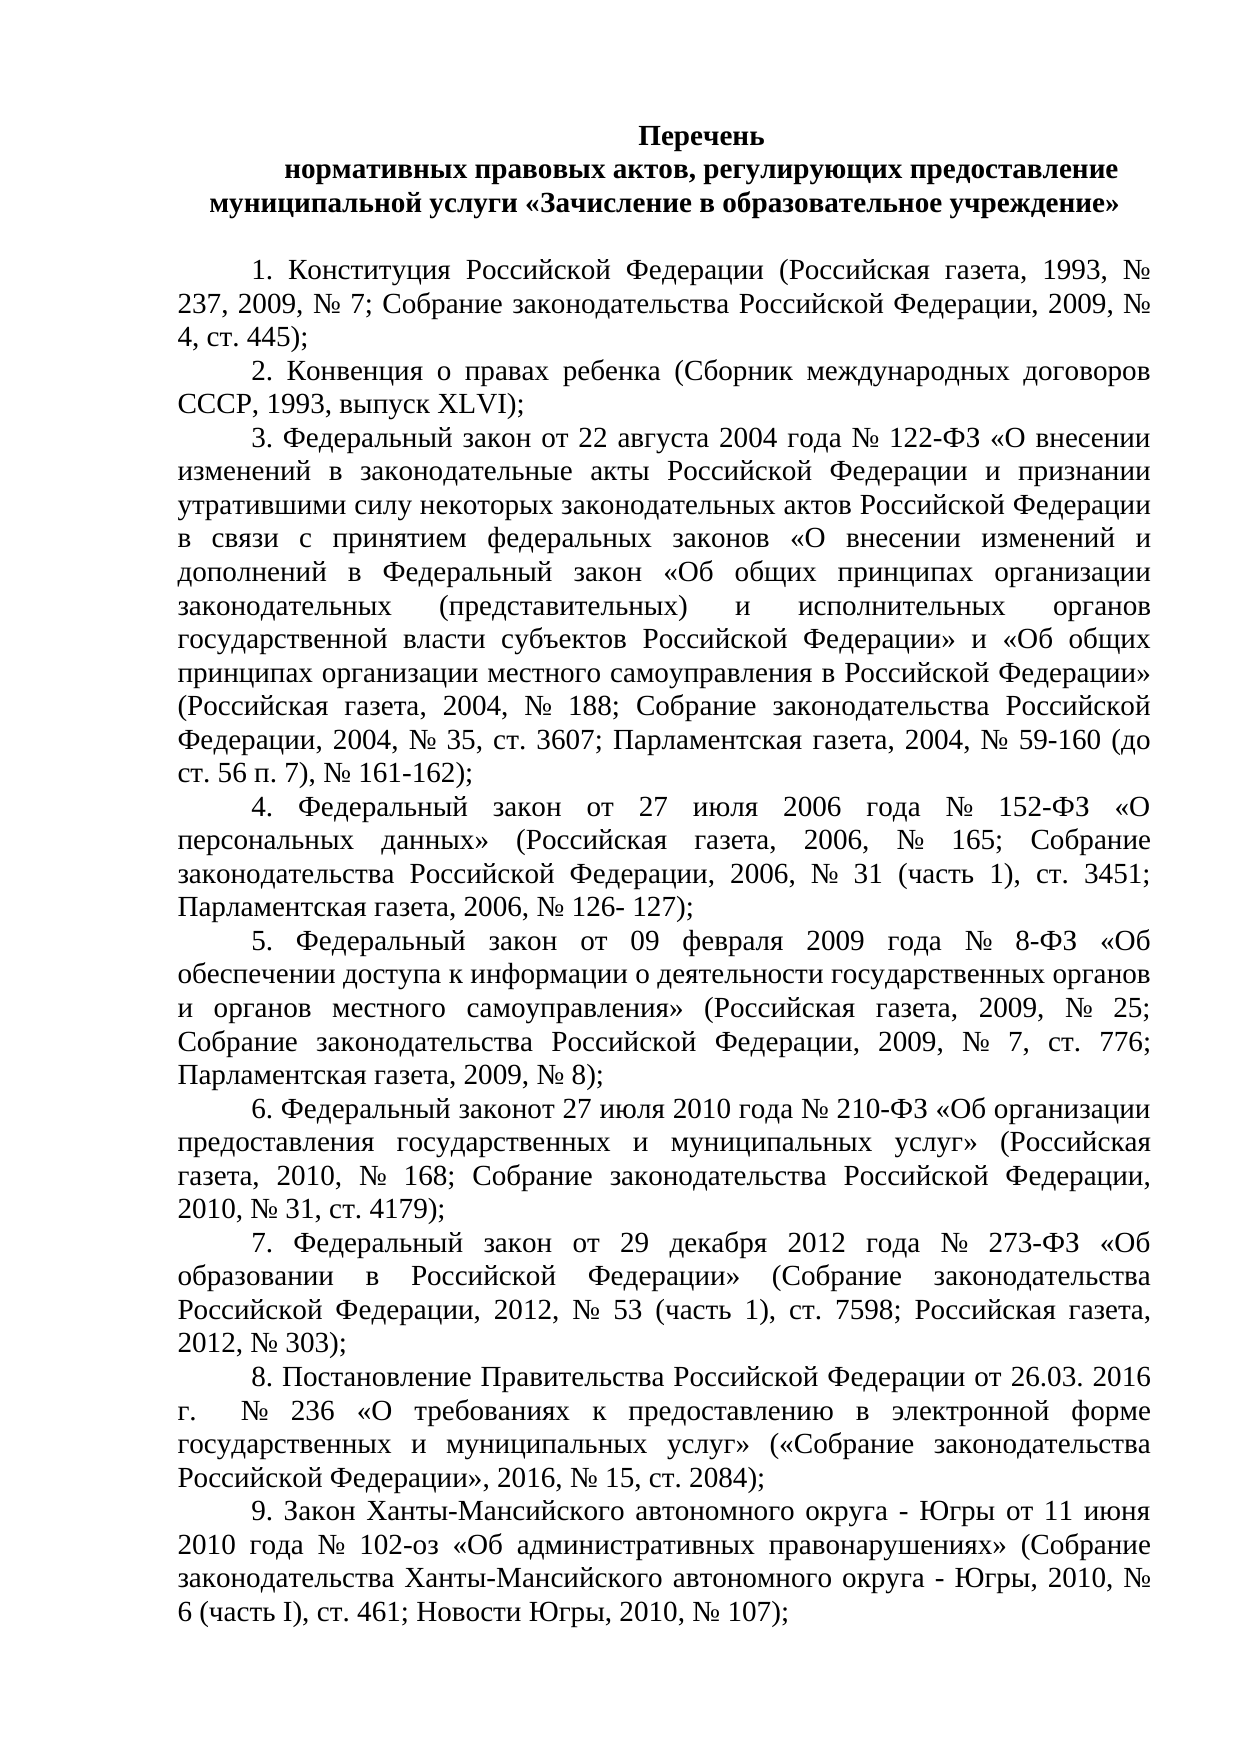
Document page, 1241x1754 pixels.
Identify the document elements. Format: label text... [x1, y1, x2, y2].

text 2. Конвенция о правах ребенка (Сборник международных договоров СССР, 1993, выпуск XLVI); [177, 353, 1152, 420]
text 8. Постановление Правительства Российской Федерации от 26.03. 2016 г. № 236 «О требованиях к предоставлению в электронной форме государственных и муниципальных услуг» («Собрание законодательства Российской Федерации», 2016, № 15, ст. 2084); [177, 1359, 1152, 1493]
text 1. Конституция Российской Федерации (Российская газета, 1993, № 237, 2009, № 7; Собрание законодательства Российской Федерации, 2009, № 4, ст. 445); [177, 252, 1152, 353]
text нормативных правовых актов, регулирующих предоставление муниципальной услуги «Зачисление в образовательное учреждение» [177, 152, 1152, 219]
text Перечень [177, 118, 1152, 152]
text 9. Закон Ханты-Мансийского автономного округа - Югры от 11 июня 2010 года № 102-оз «Об административных правонарушениях» (Собрание законодательства Ханты-Мансийского автономного округа - Югры, 2010, № 6 (часть I), ст. 461; Новости Югры, 2010, № 107); [177, 1493, 1152, 1627]
text 3. Федеральный закон от 22 августа 2004 года № 122-ФЗ «О внесении изменений в законодательные акты Российской Федерации и признании утратившими силу некоторых законодательных актов Российской Федерации в связи с принятием федеральных законов «О внесении изменений и дополнений в Федеральный закон «Об общих принципах организации законодательных (представительных) и исполнительных органов государственной власти субъектов Российской Федерации» и «Об общих принципах организации местного самоуправления в Российской Федерации» (Российская газета, 2004, № 188; Собрание законодательства Российской Федерации, 2004, № 35, ст. 3607; Парламентская газета, 2004, № 59-160 (до ст. 56 п. 7), № 161-162); [177, 420, 1152, 789]
text 6. Федеральный законот 27 июля 2010 года № 210-ФЗ «Об организации предоставления государственных и муниципальных услуг» (Российская газета, 2010, № 168; Собрание законодательства Российской Федерации, 2010, № 31, ст. 4179); [177, 1091, 1152, 1225]
text 5. Федеральный закон от 09 февраля 2009 года № 8-ФЗ «Об обеспечении доступа к информации о деятельности государственных органов и органов местного самоуправления» (Российская газета, 2009, № 25; Собрание законодательства Российской Федерации, 2009, № 7, ст. 776; Парламентская газета, 2009, № 8); [177, 923, 1152, 1091]
text 7. Федеральный закон от 29 декабря 2012 года № 273-ФЗ «Об образовании в Российской Федерации» (Собрание законодательства Российской Федерации, 2012, № 53 (часть 1), ст. 7598; Российская газета, 2012, № 303); [177, 1225, 1152, 1359]
text 4. Федеральный закон от 27 июля 2006 года № 152-ФЗ «О персональных данных» (Российская газета, 2006, № 165; Собрание законодательства Российской Федерации, 2006, № 31 (часть 1), ст. 3451; Парламентская газета, 2006, № 126- 127); [177, 789, 1152, 923]
